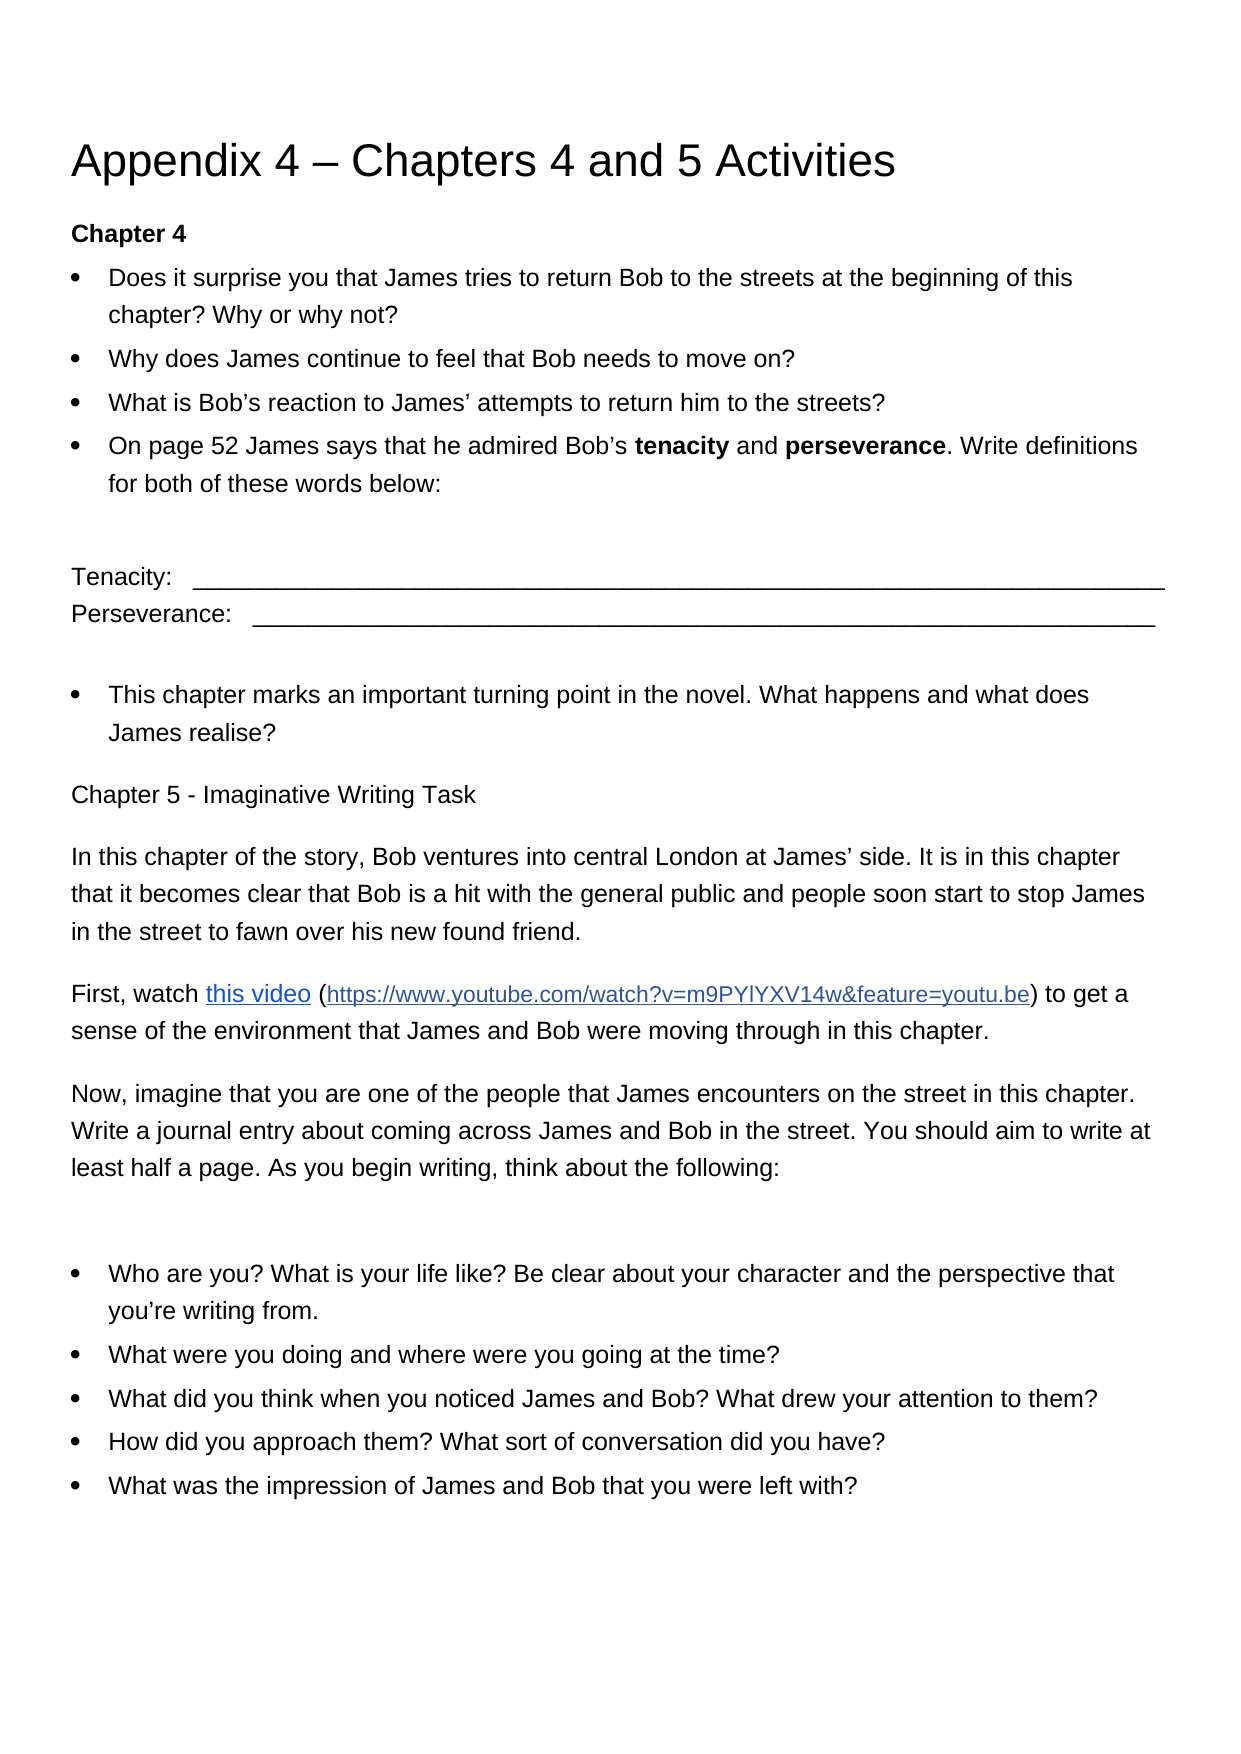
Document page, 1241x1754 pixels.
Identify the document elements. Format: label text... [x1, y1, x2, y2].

text Tenacity: ______________________________________________________________________ [71, 562, 1169, 591]
text Chapter 5 - Imaginative Writing Task [71, 780, 1169, 808]
list Does it surprise you that James tries to return Bob to the streets at the beginning of this chapter? Why or why not? [71, 263, 1169, 329]
list Who are you? What is your life like? Be clear about your character and the perspective that you’re writing from. [71, 1259, 1169, 1325]
list On page 52 James says that he admired Bob’s tenacity and perseverance. Write definitions for both of these words below: [71, 431, 1169, 497]
text First, watch this video (https://www.youtube.com/watch?v=m9PYlYXV14w&feature=youtu.be) to get a sense of the environment that James and Bob were moving through in this chapter. [71, 979, 1169, 1045]
text In this chapter of the story, Bob ventures into central London at James’ side. It is in this chapter that it becomes clear that Bob is a hit with the general public and people soon start to stop James in the street to fawn over his new found friend. [71, 842, 1169, 945]
list What was the impression of James and Bob that you were left with? [71, 1471, 1169, 1500]
text Perseverance: _________________________________________________________________ [71, 599, 1169, 628]
list What were you doing and where were you going at the time? [71, 1340, 1169, 1369]
list Why does James continue to feel that Bob needs to move on? [71, 344, 1169, 373]
list What did you think when you noticed James and Bob? What drew your attention to them? [71, 1384, 1169, 1412]
list What is Bob’s reaction to James’ attempts to return him to the streets? [71, 387, 1169, 416]
subtitle Appendix 4 – Chapters 4 and 5 Activities [71, 134, 1169, 186]
list How did you approach them? What sort of conversation did you have? [71, 1427, 1169, 1456]
text Chapter 4 [71, 219, 1169, 248]
list This chapter marks an important turning point in the novel. What happens and what does James realise? [71, 680, 1169, 746]
text Now, imagine that you are one of the people that James encounters on the street in this chapter. Write a journal entry about coming across James and Bob in the street. You should aim to write at least half a page. As you begin writing, think about the following: [71, 1078, 1169, 1182]
